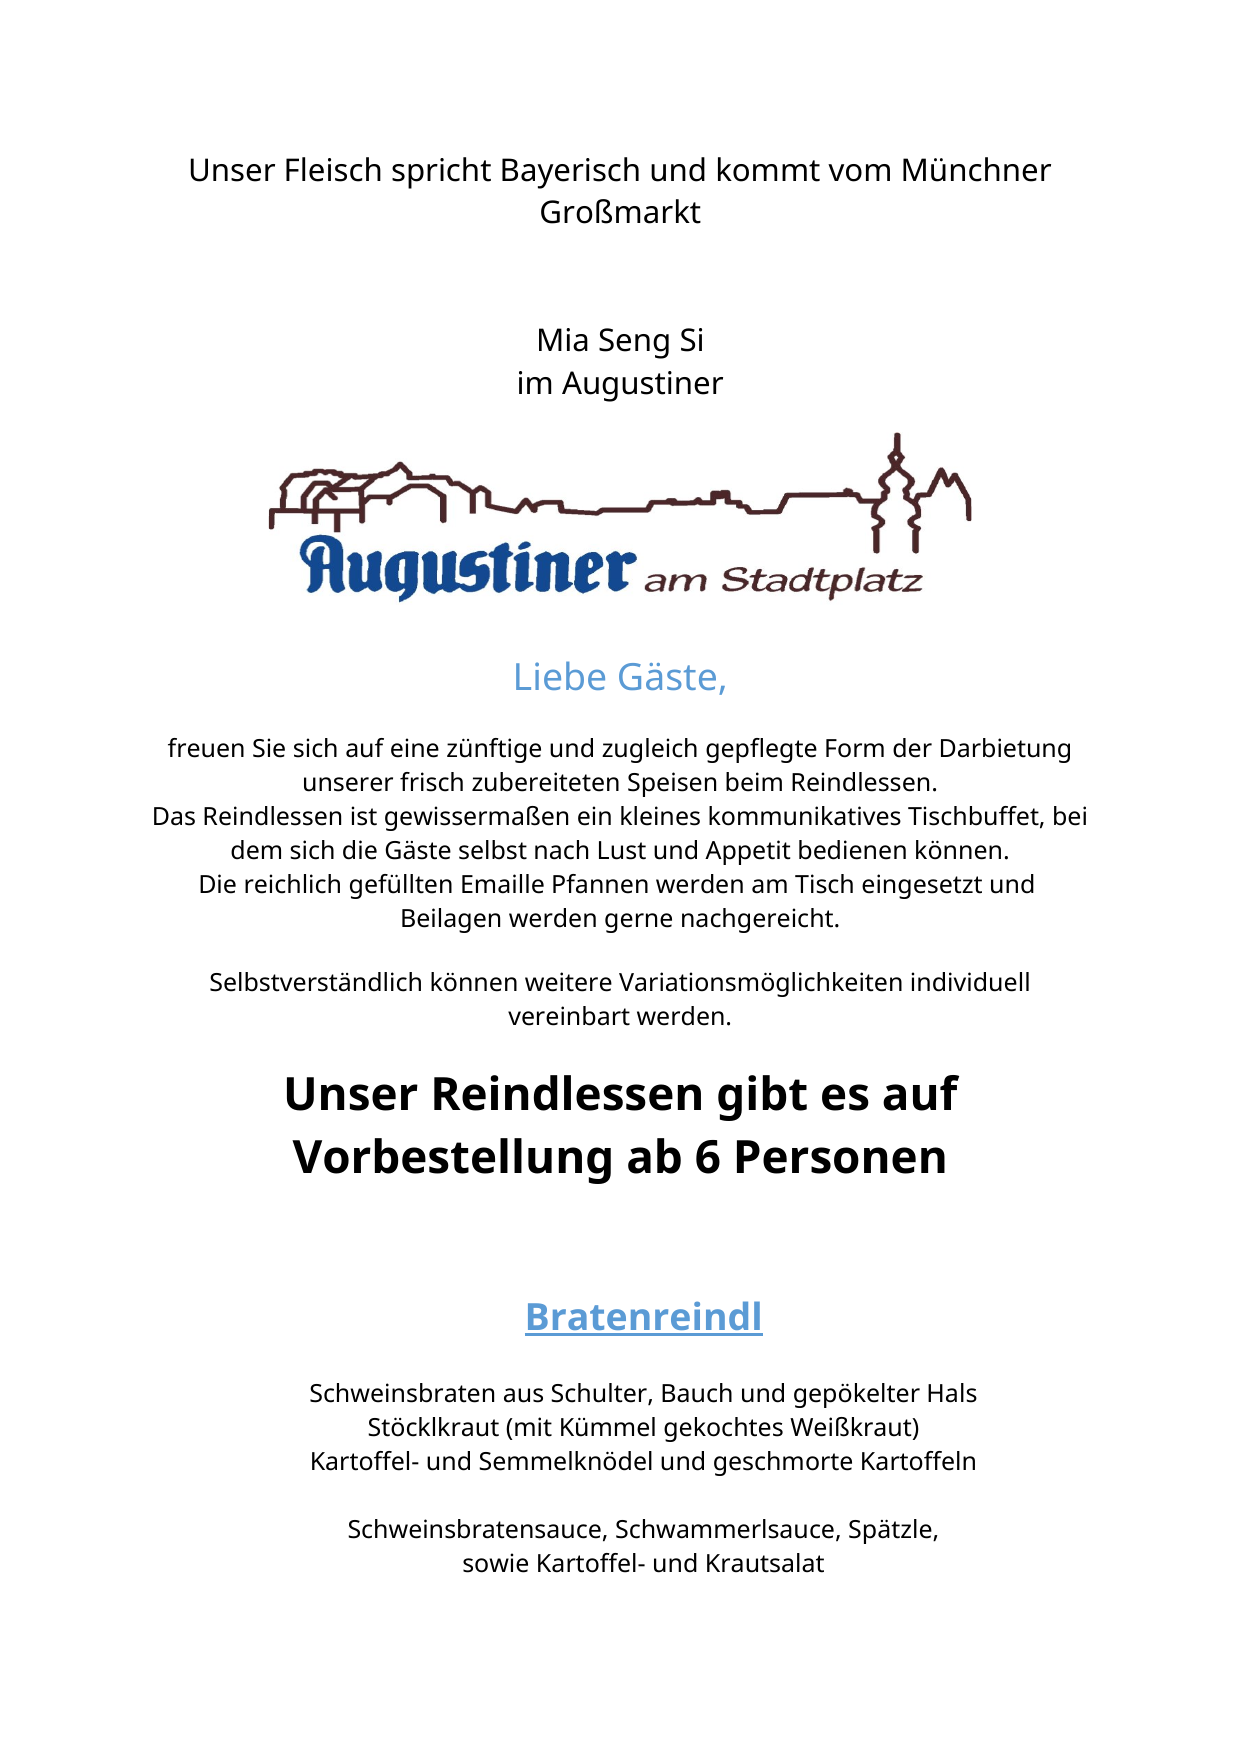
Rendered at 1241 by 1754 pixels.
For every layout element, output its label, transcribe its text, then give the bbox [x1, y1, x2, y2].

text Liebe Gäste, [148, 651, 1093, 702]
picture [268, 432, 972, 622]
text im Augustiner [148, 361, 1093, 403]
text Unser Reindlessen gibt es auf Vorbestellung ab 6 Personen [148, 1062, 1093, 1186]
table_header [148, 1290, 1116, 1611]
text Mia Seng Si [148, 318, 1093, 361]
text freuen Sie sich auf eine zünftige und zugleich gepflegte Form der Darbietung unserer frisch zubereiteten Speisen beim Reindlessen. Das Reindlessen ist gewissermaßen ein kleines kommunikatives Tischbuffet, bei dem sich die Gäste selbst nach Lust und Appetit bedienen können. Die reichlich gefüllten Emaille Pfannen werden am Tisch eingesetzt und Beilagen werden gerne nachgereicht. [148, 731, 1093, 935]
text Selbstverständlich können weitere Variationsmöglichkeiten individuell vereinbart werden. [148, 964, 1093, 1032]
text Unser Fleisch spricht Bayerisch und kommt vom Münchner Großmarkt [148, 148, 1093, 233]
